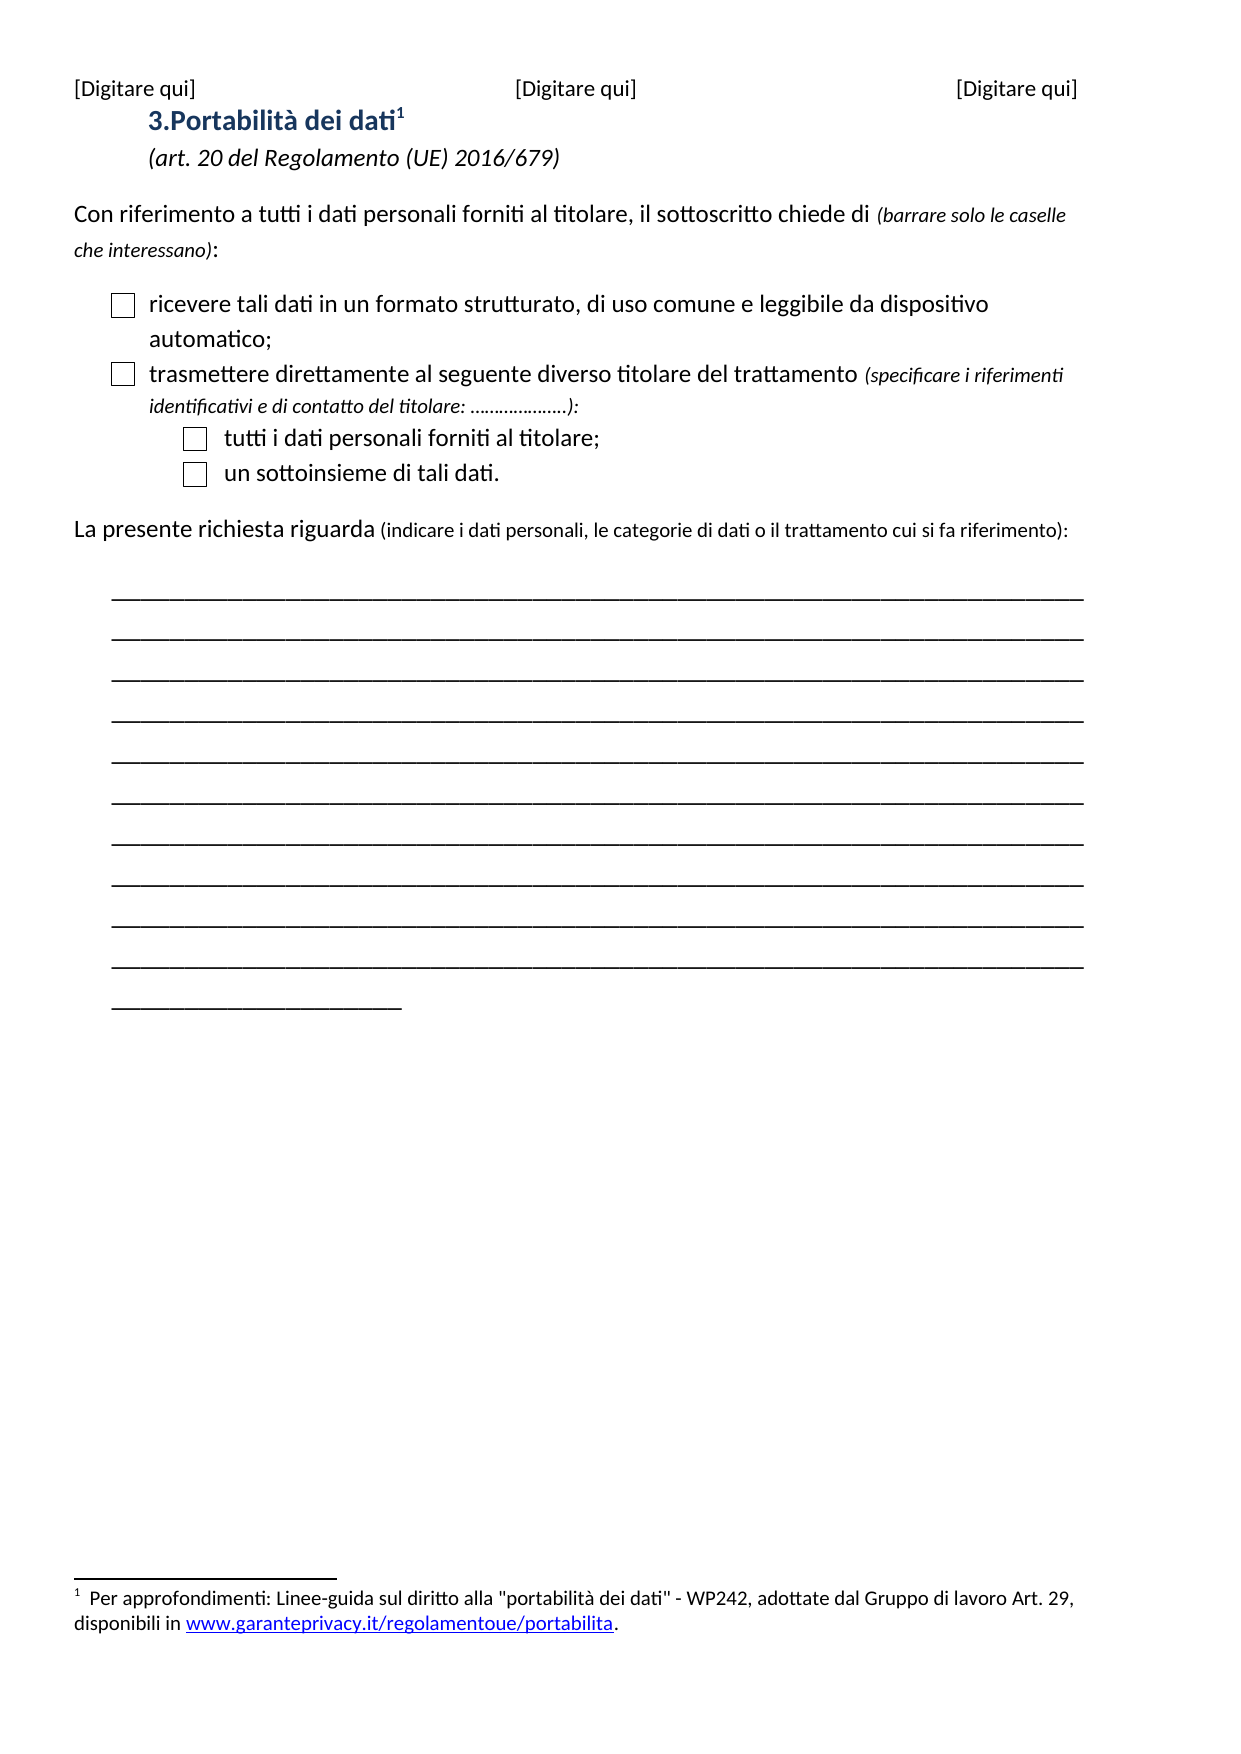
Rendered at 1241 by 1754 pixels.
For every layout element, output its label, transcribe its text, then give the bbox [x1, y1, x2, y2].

list un sottoinsieme di tali dati. [224, 457, 1093, 487]
list ricevere tali dati in un formato strutturato, di uso comune e leggibile da dispositivo automatico; [149, 288, 1093, 354]
text 3.Portabilità dei dati (art. 20 del Regolamento (UE) 2016/679) [148, 102, 1093, 172]
text La presente richiesta riguarda (indicare i dati personali, le categorie di dati o il trattamento cui si fa riferimento): [74, 513, 1093, 543]
text Con riferimento a tutti i dati personali forniti al titolare, il sottoscritto chiede di (barrare solo le caselle che interessano): [74, 198, 1093, 263]
text __________________________________________________________________________________________________________________________________________________________________________________________________________________________________________________________________________________________________________________________________________________________________________________________________________________________________________________________________________________________________________________________________________________________________________________________________________________________________________________________________________________________________________________ [111, 569, 1093, 1014]
list tutti i dati personali forniti al titolare; [224, 422, 1093, 452]
list trasmettere direttamente al seguente diverso titolare del trattamento (specificare i riferimenti identificativi e di contatto del titolare: ………………..): [149, 358, 1093, 418]
